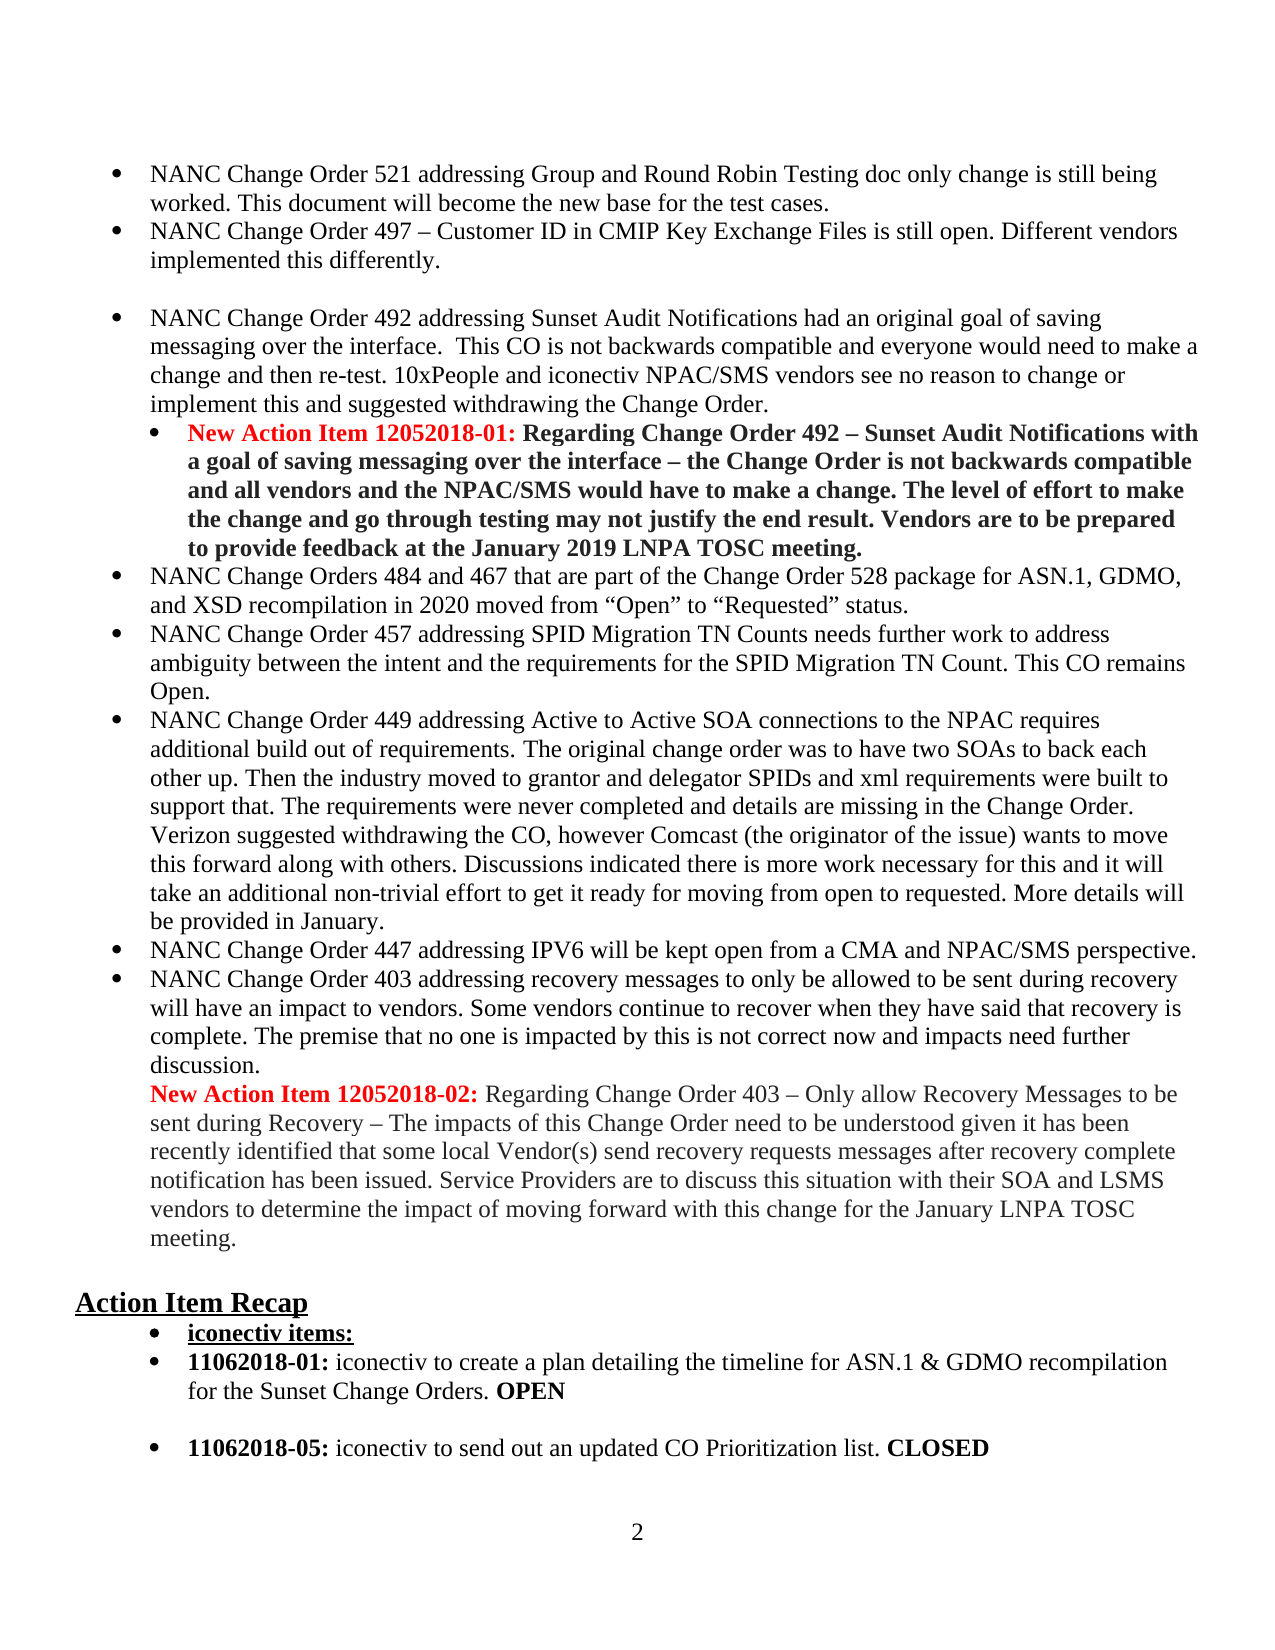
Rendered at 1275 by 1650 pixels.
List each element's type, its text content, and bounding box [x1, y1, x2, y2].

list NANC Change Order 497 – Customer ID in CMIP Key Exchange Files is still open. Different vendors implemented this differently. [112, 216, 1200, 274]
list NANC Change Order 521 addressing Group and Round Robin Testing doc only change is still being worked. This document will become the new base for the test cases. [112, 159, 1200, 216]
list NANC Change Order 403 addressing recovery messages to only be allowed to be sent during recovery will have an impact to vendors. Some vendors continue to recover when they have said that recovery is complete. The premise that no one is impacted by this is not correct now and impacts need further discussion. [112, 964, 1200, 1079]
list 11062018-01: iconectiv to create a plan detailing the timeline for ASN.1 & GDMO recompilation for the Sunset Change Orders. OPEN [150, 1347, 1200, 1405]
list NANC Change Order 457 addressing SPID Migration TN Counts needs further work to address ambiguity between the intent and the requirements for the SPID Migration TN Count. This CO remains Open. [112, 619, 1200, 705]
list NANC Change Order 492 addressing Sunset Audit Notifications had an original goal of saving messaging over the interface. This CO is not backwards compatible and everyone would need to make a change and then re-test. 10xPeople and iconectiv NPAC/SMS vendors see no reason to change or implement this and suggested withdrawing the Change Order. [112, 303, 1200, 418]
list NANC Change Order 449 addressing Active to Active SOA connections to the NPAC requires additional build out of requirements. The original change order was to have two SOAs to back each other up. Then the industry moved to grantor and delegator SPIDs and xml requirements were built to support that. The requirements were never completed and details are missing in the Change Order. [112, 705, 1200, 820]
list New Action Item 12052018-01: Regarding Change Order 492 – Sunset Audit Notifications with a goal of saving messaging over the interface – the Change Order is not backwards compatible and all vendors and the NPAC/SMS would have to make a change. The level of effort to make the change and go through testing may not justify the end result. Vendors are to be prepared to provide feedback at the January 2019 LNPA TOSC meeting. [869, 418, 1200, 561]
list New Action Item 12052018-02: Regarding Change Order 403 – Only allow Recovery Messages to be sent during Recovery – The impacts of this Change Order need to be understood given it has been recently identified that some local Vendor(s) send recovery requests messages after recovery complete notification has been issued. Service Providers are to discuss this situation with their SOA and LSMS vendors to determine the impact of moving forward with this change for the January LNPA TOSC meeting. [249, 1079, 1200, 1251]
list 11062018-05: iconectiv to send out an updated CO Prioritization list. CLOSED [150, 1433, 1200, 1462]
list New Action Item 12052018-01: Regarding Change Order 492 – Sunset Audit Notifications with a goal of saving messaging over the interface – the Change Order is not backwards compatible and all vendors and the NPAC/SMS would have to make a change. The level of effort to make the change and go through testing may not justify the end result. Vendors are to be prepared to provide feedback at the January 2019 LNPA TOSC meeting. [150, 418, 374, 561]
text Action Item Recap [75, 1285, 1200, 1318]
list NANC Change Orders 484 and 467 that are part of the Change Order 528 package for ASN.1, GDMO, and XSD recompilation in 2020 moved from “Open” to “Requested” status. [112, 561, 1200, 619]
list NANC Change Order 447 addressing IPV6 will be kept open from a CMA and NPAC/SMS perspective. [112, 935, 1200, 964]
list Verizon suggested withdrawing the CO, however Comcast (the originator of the issue) wants to move this forward along with others. Discussions indicated there is more work necessary for this and it will take an additional non-trivial effort to get it ready for moving from open to requested. More details will be provided in January. [150, 820, 1200, 935]
list iconectiv items: [150, 1318, 1200, 1347]
